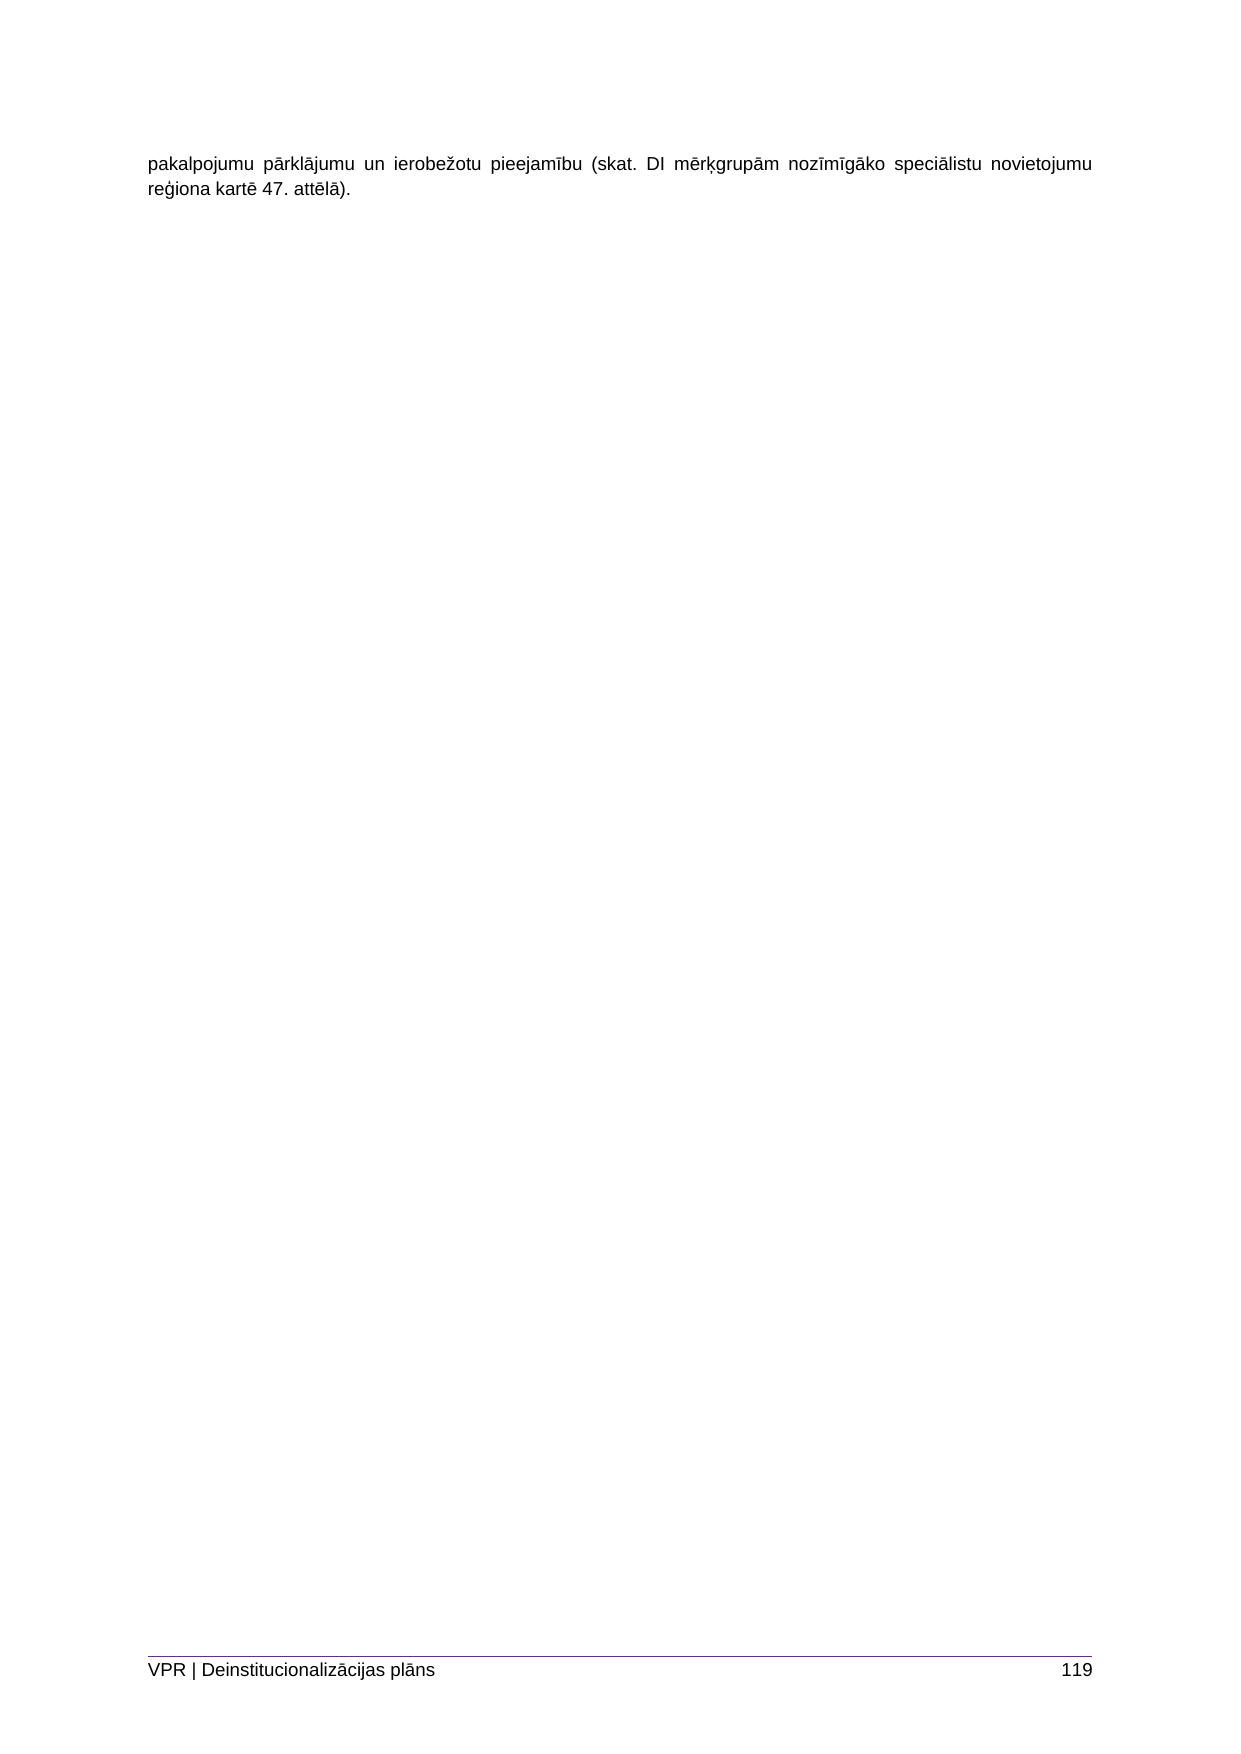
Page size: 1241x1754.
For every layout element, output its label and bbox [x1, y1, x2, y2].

text [148, 150, 1092, 200]
